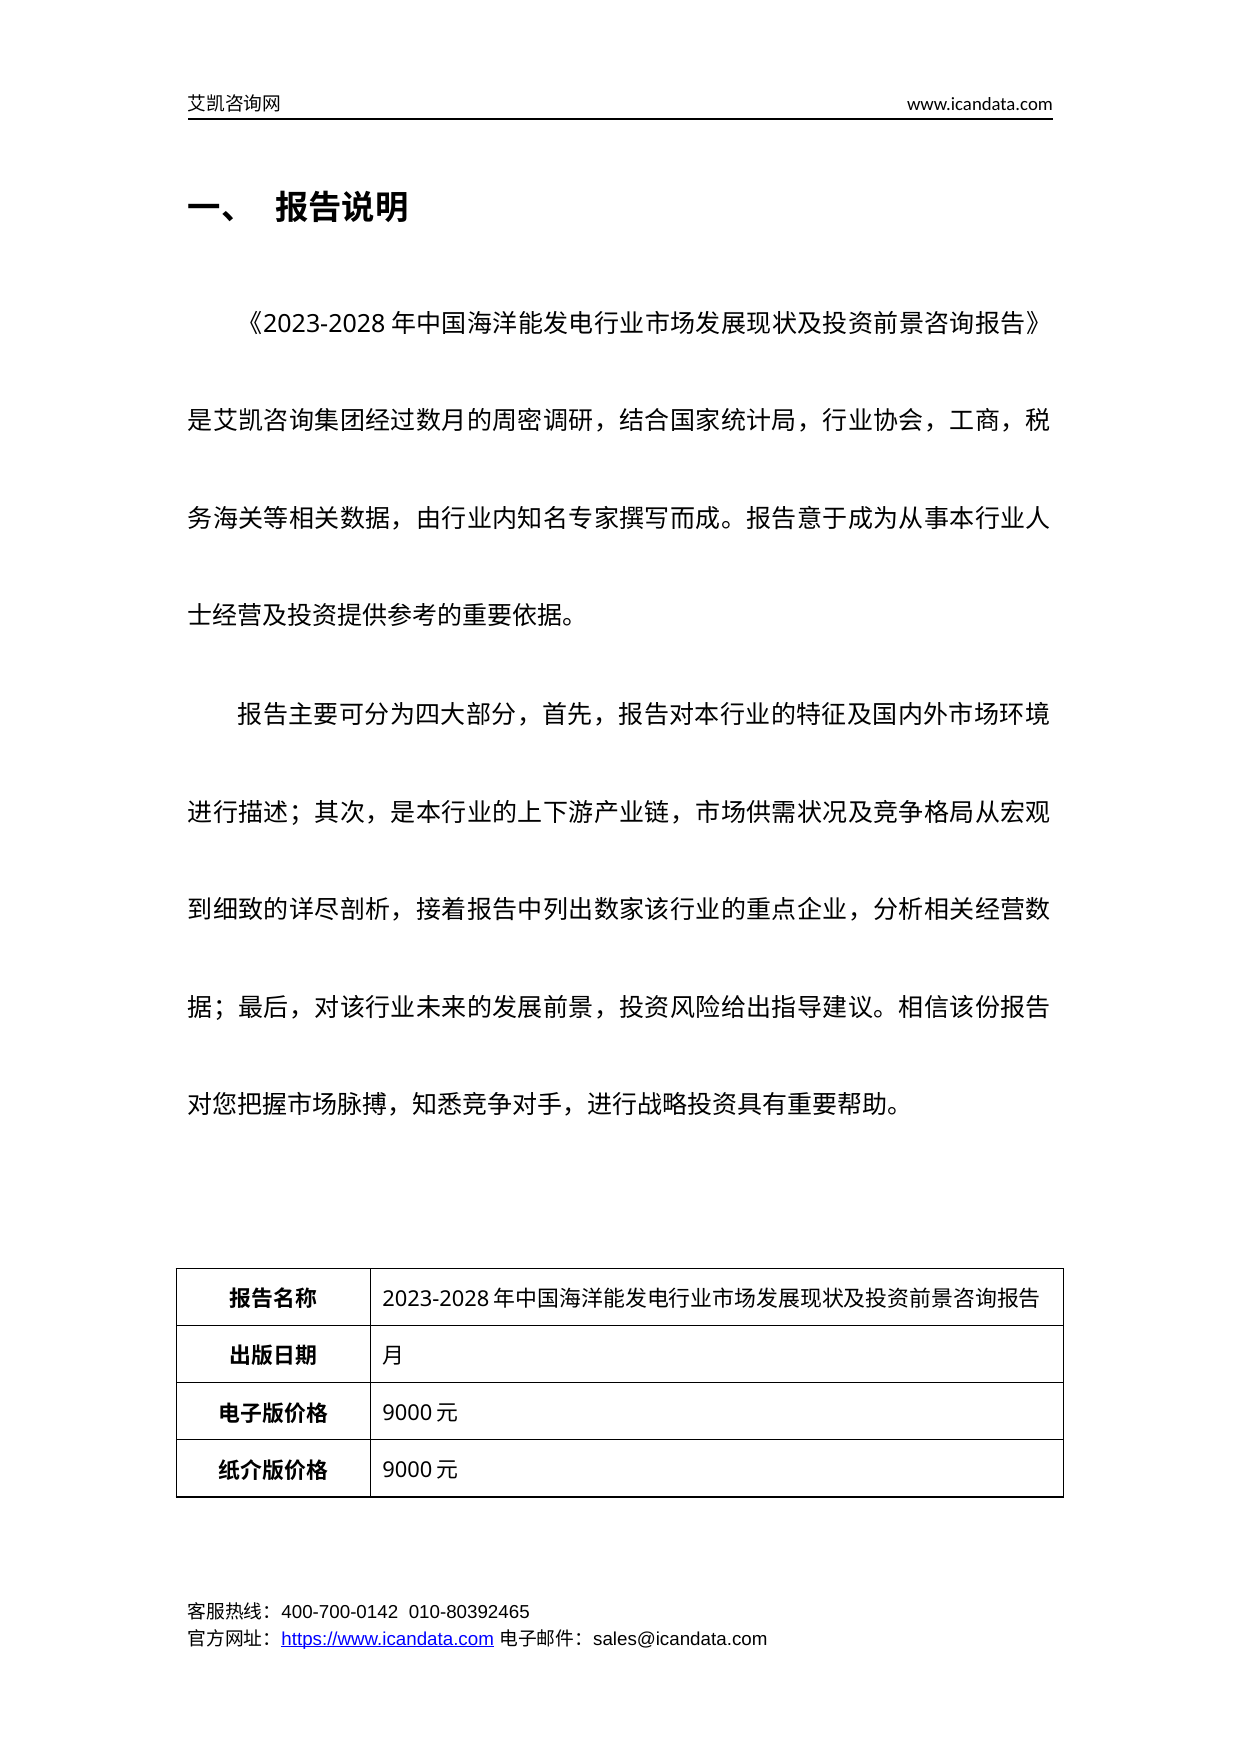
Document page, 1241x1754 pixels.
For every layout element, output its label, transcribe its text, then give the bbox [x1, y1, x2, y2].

table_cell 电子版价格 [177, 1383, 370, 1439]
table_header 报告名称 [177, 1269, 370, 1325]
subtitle 报告说明 [187, 172, 1053, 237]
table_cell 9000元 [371, 1383, 1063, 1439]
table_cell 出版日期 [177, 1326, 370, 1382]
text 《2023-2028年中国海洋能发电行业市场发展现状及投资前景咨询报告》是艾凯咨询集团经过数月的周密调研，结合国家统计局，行业协会，工商，税务海关等相关数据，由行业内知名专家撰写而成。报告意于成为从事本行业人士经营及投资提供参考的重要依据。 [187, 289, 1053, 646]
table_header 2023-2028年中国海洋能发电行业市场发展现状及投资前景咨询报告 [371, 1269, 1063, 1325]
table_cell 月 [371, 1326, 1063, 1382]
table_cell 纸介版价格 [177, 1440, 370, 1496]
table_cell 9000元 [371, 1440, 1063, 1496]
text 报告主要可分为四大部分，首先，报告对本行业的特征及国内外市场环境进行描述；其次，是本行业的上下游产业链，市场供需状况及竞争格局从宏观到细致的详尽剖析，接着报告中列出数家该行业的重点企业，分析相关经营数据；最后，对该行业未来的发展前景，投资风险给出指导建议。相信该份报告对您把握市场脉搏，知悉竞争对手，进行战略投资具有重要帮助。 [187, 681, 1053, 1136]
